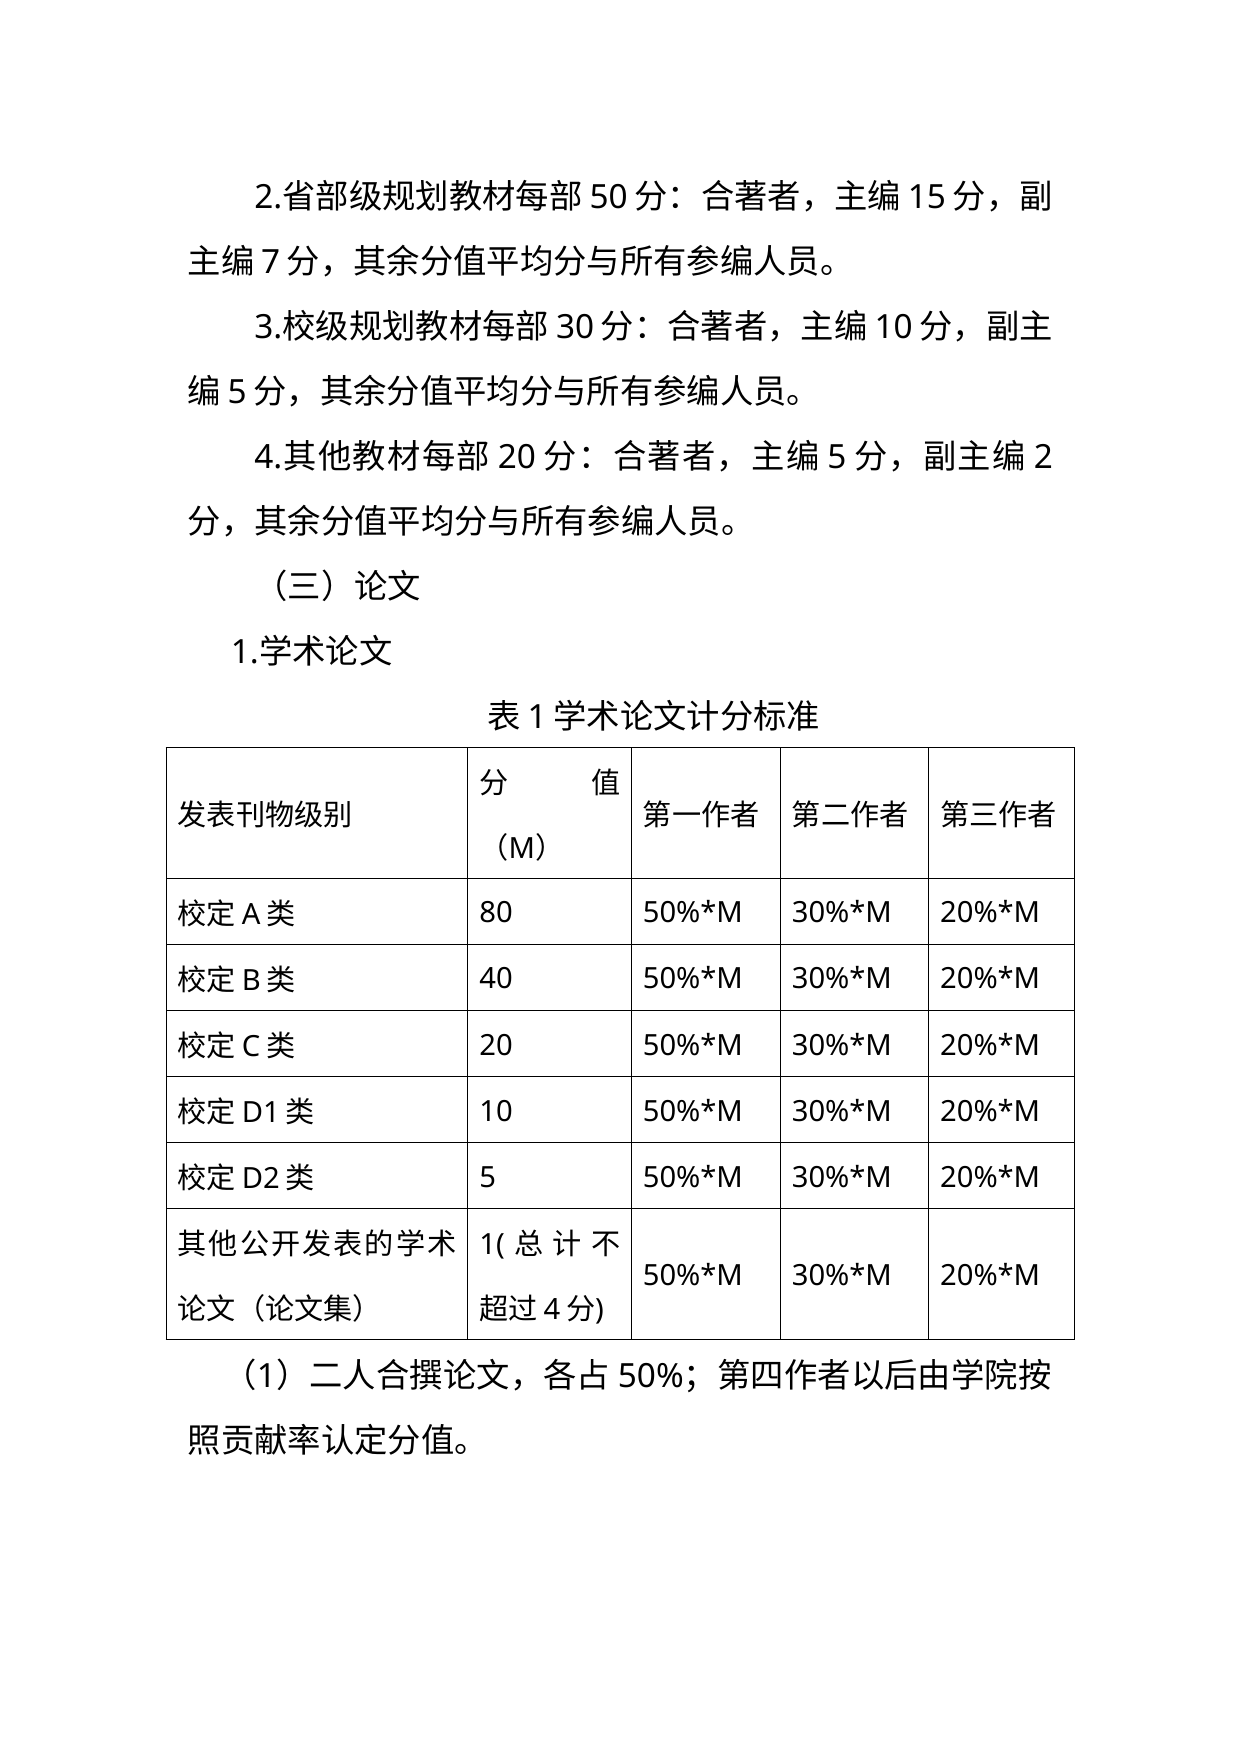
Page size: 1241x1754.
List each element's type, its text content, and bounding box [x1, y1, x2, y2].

table_cell 20%*M [929, 1143, 1074, 1208]
table_cell 20%*M [929, 879, 1074, 944]
table_cell 40 [468, 945, 631, 1010]
table_cell 30%*M [781, 1011, 928, 1076]
table_header 第二作者 [781, 748, 928, 878]
table_cell 20%*M [929, 945, 1074, 1010]
table_cell 校定D1类 [167, 1077, 467, 1142]
table_cell 30%*M [781, 1209, 928, 1339]
table_cell 20%*M [929, 1077, 1074, 1142]
table_cell 30%*M [781, 879, 928, 944]
table_cell 50%*M [632, 945, 780, 1010]
table_header 发表刊物级别 [167, 748, 467, 878]
text （1）二人合撰论文，各占50%；第四作者以后由学院按照贡献率认定分值。 [187, 1340, 1053, 1470]
text 表1学术论文计分标准 [187, 682, 1053, 747]
table_cell 50%*M [632, 1077, 780, 1142]
table_cell 20%*M [929, 1209, 1074, 1339]
text 4.其他教材每部20分：合著者，主编5分，副主编2分，其余分值平均分与所有参编人员。 [187, 422, 1053, 552]
table_cell 5 [468, 1143, 631, 1208]
table_header 第一作者 [632, 748, 780, 878]
table_cell 30%*M [781, 945, 928, 1010]
table_cell 校定A类 [167, 879, 467, 944]
text 2.省部级规划教材每部50分：合著者，主编15分，副主编7分，其余分值平均分与所有参编人员。 [187, 162, 1053, 292]
table_cell 1(总计不超过4分) [468, 1209, 631, 1339]
table_header 分值（M） [468, 748, 631, 878]
table_header 第三作者 [929, 748, 1074, 878]
list 论文 [187, 552, 1053, 617]
text 3.校级规划教材每部30分：合著者，主编10分，副主编5分，其余分值平均分与所有参编人员。 [187, 292, 1053, 422]
text 1.学术论文 [187, 617, 1053, 682]
table_cell 30%*M [781, 1143, 928, 1208]
table_cell 80 [468, 879, 631, 944]
table_cell 50%*M [632, 1209, 780, 1339]
table_cell 20%*M [929, 1011, 1074, 1076]
table_cell 其他公开发表的学术论文（论文集） [167, 1209, 467, 1339]
table_cell 20 [468, 1011, 631, 1076]
table_cell 30%*M [781, 1077, 928, 1142]
table_cell 50%*M [632, 1011, 780, 1076]
table_cell 校定B类 [167, 945, 467, 1010]
table_cell 50%*M [632, 879, 780, 944]
table_cell 50%*M [632, 1143, 780, 1208]
table_cell 校定D2类 [167, 1143, 467, 1208]
table_cell 校定C类 [167, 1011, 467, 1076]
table_cell 10 [468, 1077, 631, 1142]
